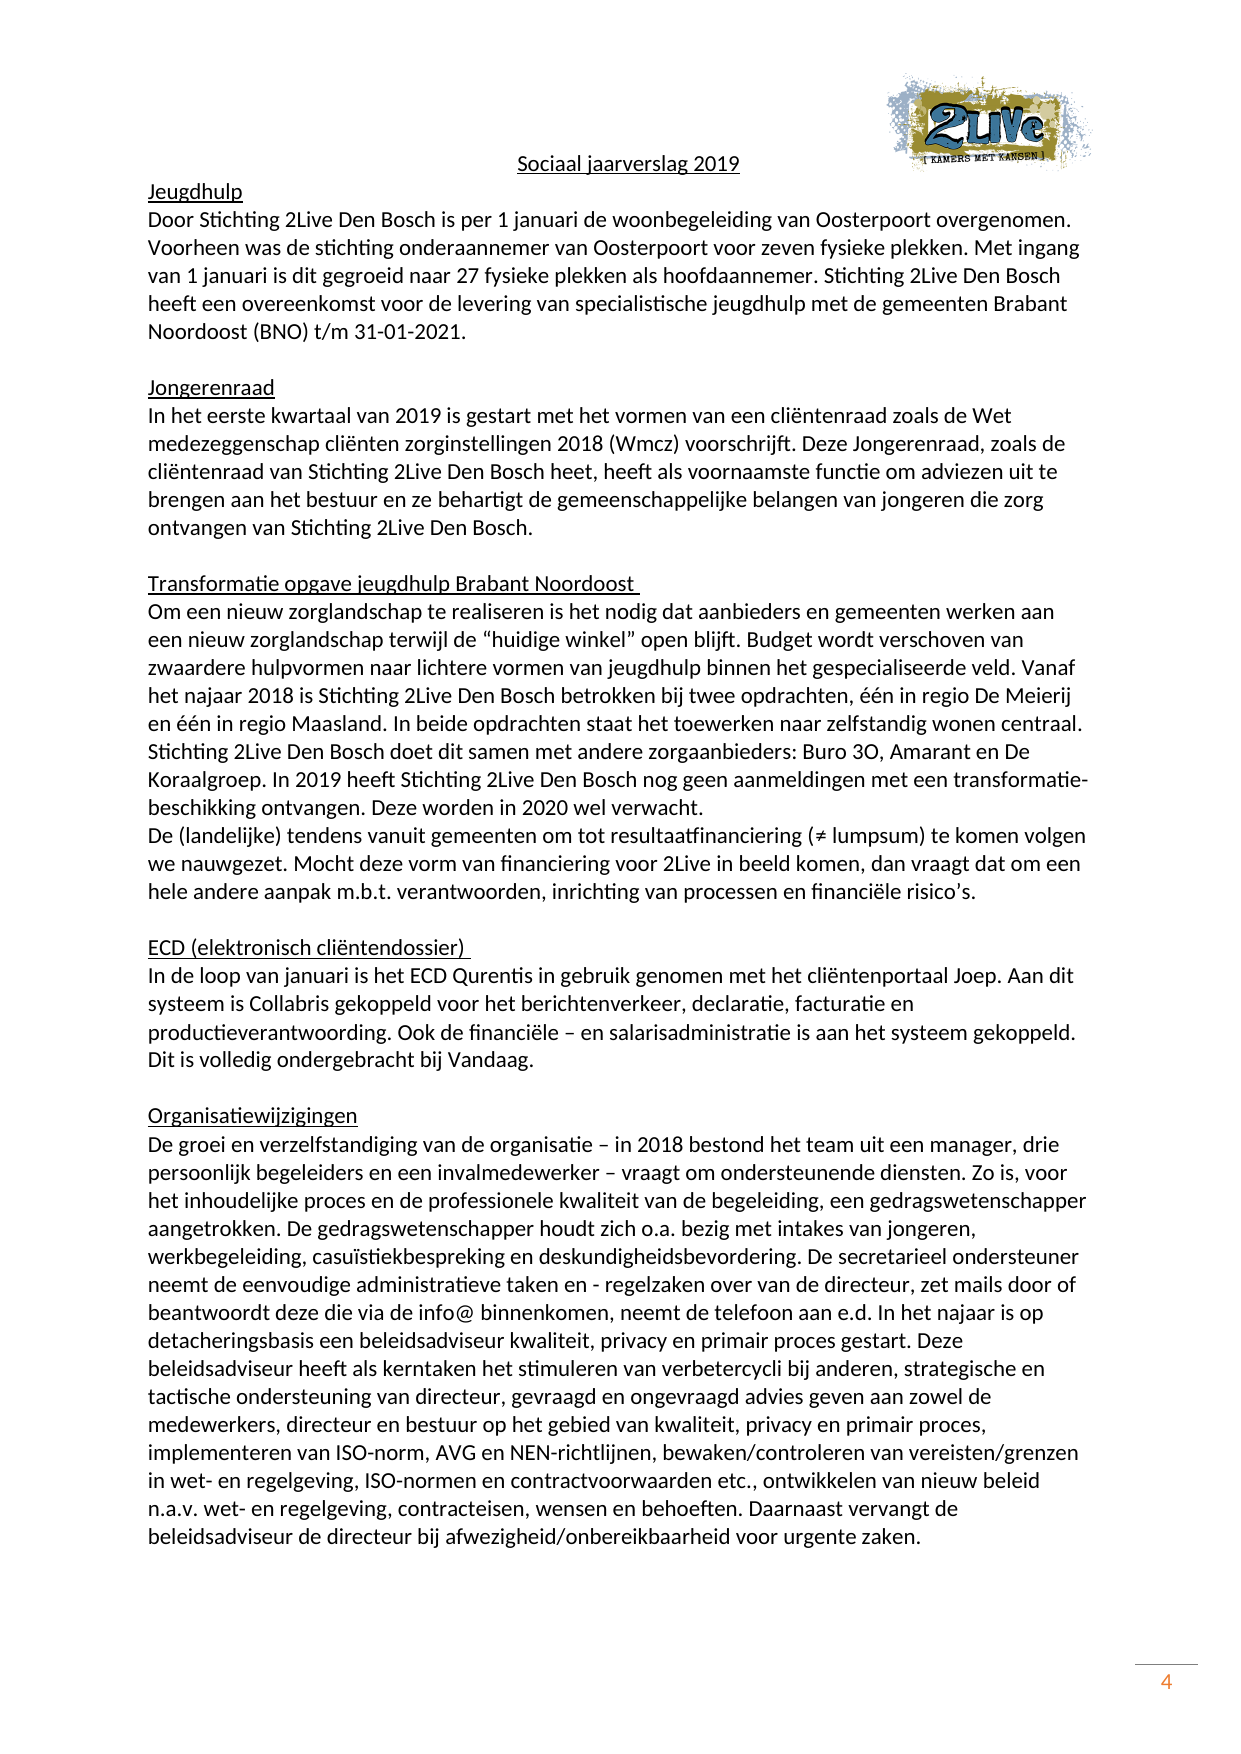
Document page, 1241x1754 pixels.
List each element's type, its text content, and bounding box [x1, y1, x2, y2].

picture [886, 73, 1093, 172]
text Jongerenraad [148, 373, 1093, 401]
text De groei en verzelfstandiging van de organisatie – in 2018 bestond het team uit een manager, drie persoonlijk begeleiders en een invalmedewerker – vraagt om ondersteunende diensten. Zo is, voor het inhoudelijke proces en de professionele kwaliteit van de begeleiding, een gedragswetenschapper aangetrokken. De gedragswetenschapper houdt zich o.a. bezig met intakes van jongeren, werkbegeleiding, casuïstiekbespreking en deskundigheidsbevordering. De secretarieel ondersteuner neemt de eenvoudige administratieve taken en - regelzaken over van de directeur, zet mails door of beantwoordt deze die via de info@ binnenkomen, neemt de telefoon aan e.d. In het najaar is op detacheringsbasis een beleidsadviseur kwaliteit, privacy en primair proces gestart. Deze beleidsadviseur heeft als kerntaken het stimuleren van verbetercycli bij anderen, strategische en tactische ondersteuning van directeur, gevraagd en ongevraagd advies geven aan zowel de medewerkers, directeur en bestuur op het gebied van kwaliteit, privacy en primair proces, implementeren van ISO-norm, AVG en NEN-richtlijnen, bewaken/controleren van vereisten/grenzen in wet- en regelgeving, ISO-normen en contractvoorwaarden etc., ontwikkelen van nieuw beleid n.a.v. wet- en regelgeving, contracteisen, wensen en behoeften. Daarnaast vervangt de beleidsadviseur de directeur bij afwezigheid/onbereikbaarheid voor urgente zaken. [148, 1130, 1093, 1550]
text Transformatie opgave jeugdhulp Brabant Noordoost [148, 569, 1093, 597]
text In het eerste kwartaal van 2019 is gestart met het vormen van een cliëntenraad zoals de Wet medezeggenschap cliënten zorginstellingen 2018 (Wmcz) voorschrijft. Deze Jongerenraad, zoals de cliëntenraad van Stichting 2Live Den Bosch heet, heeft als voornaamste functie om adviezen uit te brengen aan het bestuur en ze behartigt de gemeenschappelijke belangen van jongeren die zorg ontvangen van Stichting 2Live Den Bosch. [148, 401, 1093, 541]
text Door Stichting 2Live Den Bosch is per 1 januari de woonbegeleiding van Oosterpoort overgenomen. Voorheen was de stichting onderaannemer van Oosterpoort voor zeven fysieke plekken. Met ingang van 1 januari is dit gegroeid naar 27 fysieke plekken als hoofdaannemer. Stichting 2Live Den Bosch heeft een overeenkomst voor de levering van specialistische jeugdhulp met de gemeenten Brabant Noordoost (BNO) t/m 31-01-2021. [148, 205, 1093, 345]
text In de loop van januari is het ECD Qurentis in gebruik genomen met het cliëntenportaal Joep. Aan dit systeem is Collabris gekoppeld voor het berichtenverkeer, declaratie, facturatie en productieverantwoording. Ook de financiële – en salarisadministratie is aan het systeem gekoppeld. Dit is volledig ondergebracht bij Vandaag. [148, 962, 1093, 1074]
text Organisatiewijzigingen [148, 1102, 1093, 1130]
text De (landelijke) tendens vanuit gemeenten om tot resultaatfinanciering (≠ lumpsum) te komen volgen we nauwgezet. Mocht deze vorm van financiering voor 2Live in beeld komen, dan vraagt dat om een hele andere aanpak m.b.t. verantwoorden, inrichting van processen en financiële risico’s. [148, 821, 1093, 906]
text Jeugdhulp [148, 177, 1093, 205]
text Om een nieuw zorglandschap te realiseren is het nodig dat aanbieders en gemeenten werken aan een nieuw zorglandschap terwijl de “huidige winkel” open blijft. Budget wordt verschoven van zwaardere hulpvormen naar lichtere vormen van jeugdhulp binnen het gespecialiseerde veld. Vanaf het najaar 2018 is Stichting 2Live Den Bosch betrokken bij twee opdrachten, één in regio De Meierij en één in regio Maasland. In beide opdrachten staat het toewerken naar zelfstandig wonen centraal. Stichting 2Live Den Bosch doet dit samen met andere zorgaanbieders: Buro 3O, Amarant en De Koraalgroep. In 2019 heeft Stichting 2Live Den Bosch nog geen aanmeldingen met een transformatie-beschikking ontvangen. Deze worden in 2020 wel verwacht. [148, 597, 1093, 821]
text ECD (elektronisch cliëntendossier) [148, 933, 1093, 962]
